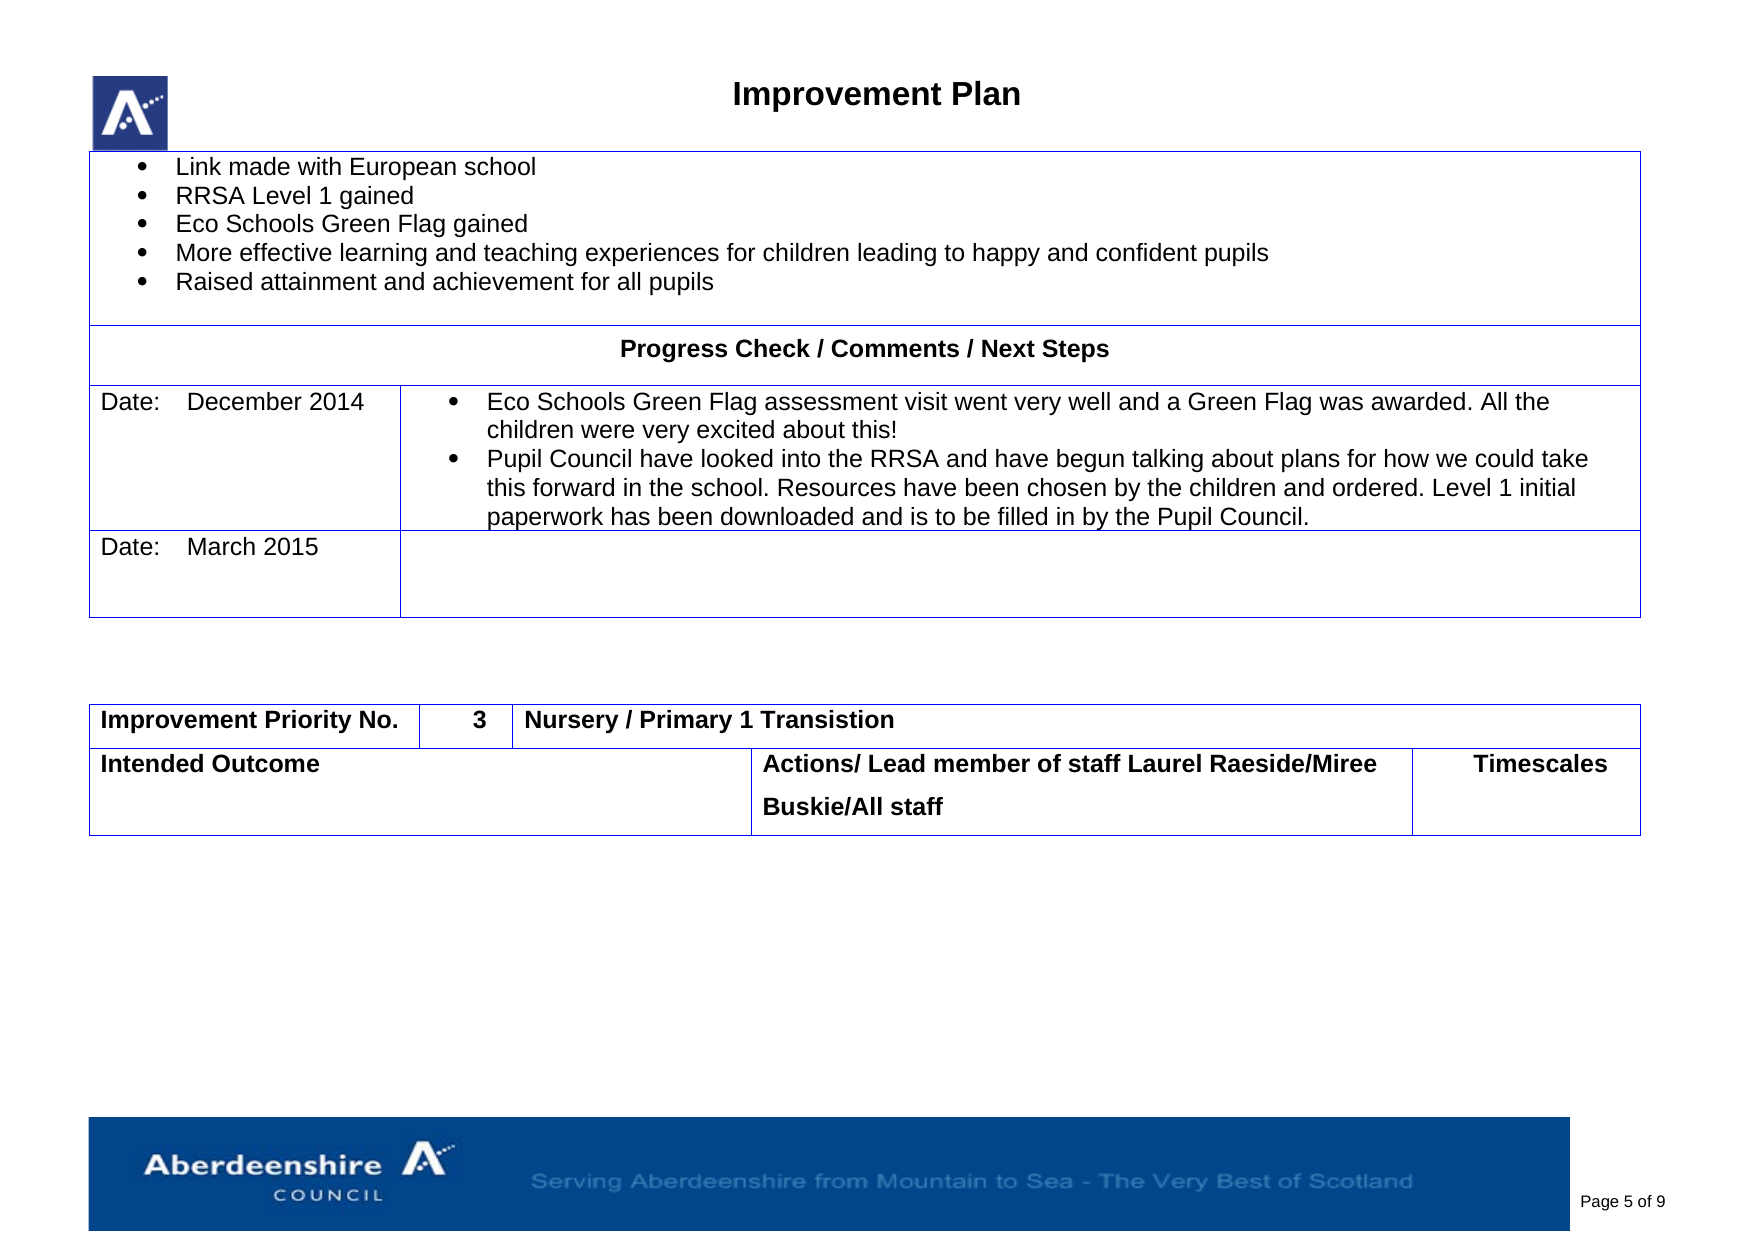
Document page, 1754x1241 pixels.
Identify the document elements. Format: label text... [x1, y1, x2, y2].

table_cell Intended Outcome [90, 749, 751, 835]
table_cell December 2014 [175, 386, 400, 530]
table_cell Eco Schools Green Flag assessment visit went very well and a Green Flag was awarded. All the children were very excited about this! Pupil Council have looked into the RRSA and have begun talking about plans for how we could take this forward in the school. Resources have been chosen by the children and ordered. Level 1 initial paperwork has been downloaded and is to be filled in by the Pupil Council. [401, 386, 1640, 530]
table_cell March 2015 [175, 531, 400, 617]
table_header Improvement Priority No. [90, 705, 419, 748]
table_header Nursery / Primary 1 Transistion [513, 705, 1640, 748]
table_cell Actions/ Lead member of staff Laurel Raeside/Miree Buskie/All staff [752, 749, 1412, 835]
table_cell [401, 531, 1640, 617]
table_cell Date: [90, 531, 175, 617]
table_header 3 [420, 705, 512, 748]
table_cell Date: [90, 386, 175, 530]
table_cell Progress Check / Comments / Next Steps [90, 326, 1640, 385]
picture [88, 1117, 1570, 1231]
table_cell Link made with European school RRSA Level 1 gained Eco Schools Green Flag gained More effective learning and teaching experiences for children leading to happy and confident pupils Raised attainment and achievement for all pupils [90, 152, 1640, 325]
picture [88, 76, 168, 151]
table_cell Timescales [1413, 749, 1640, 835]
